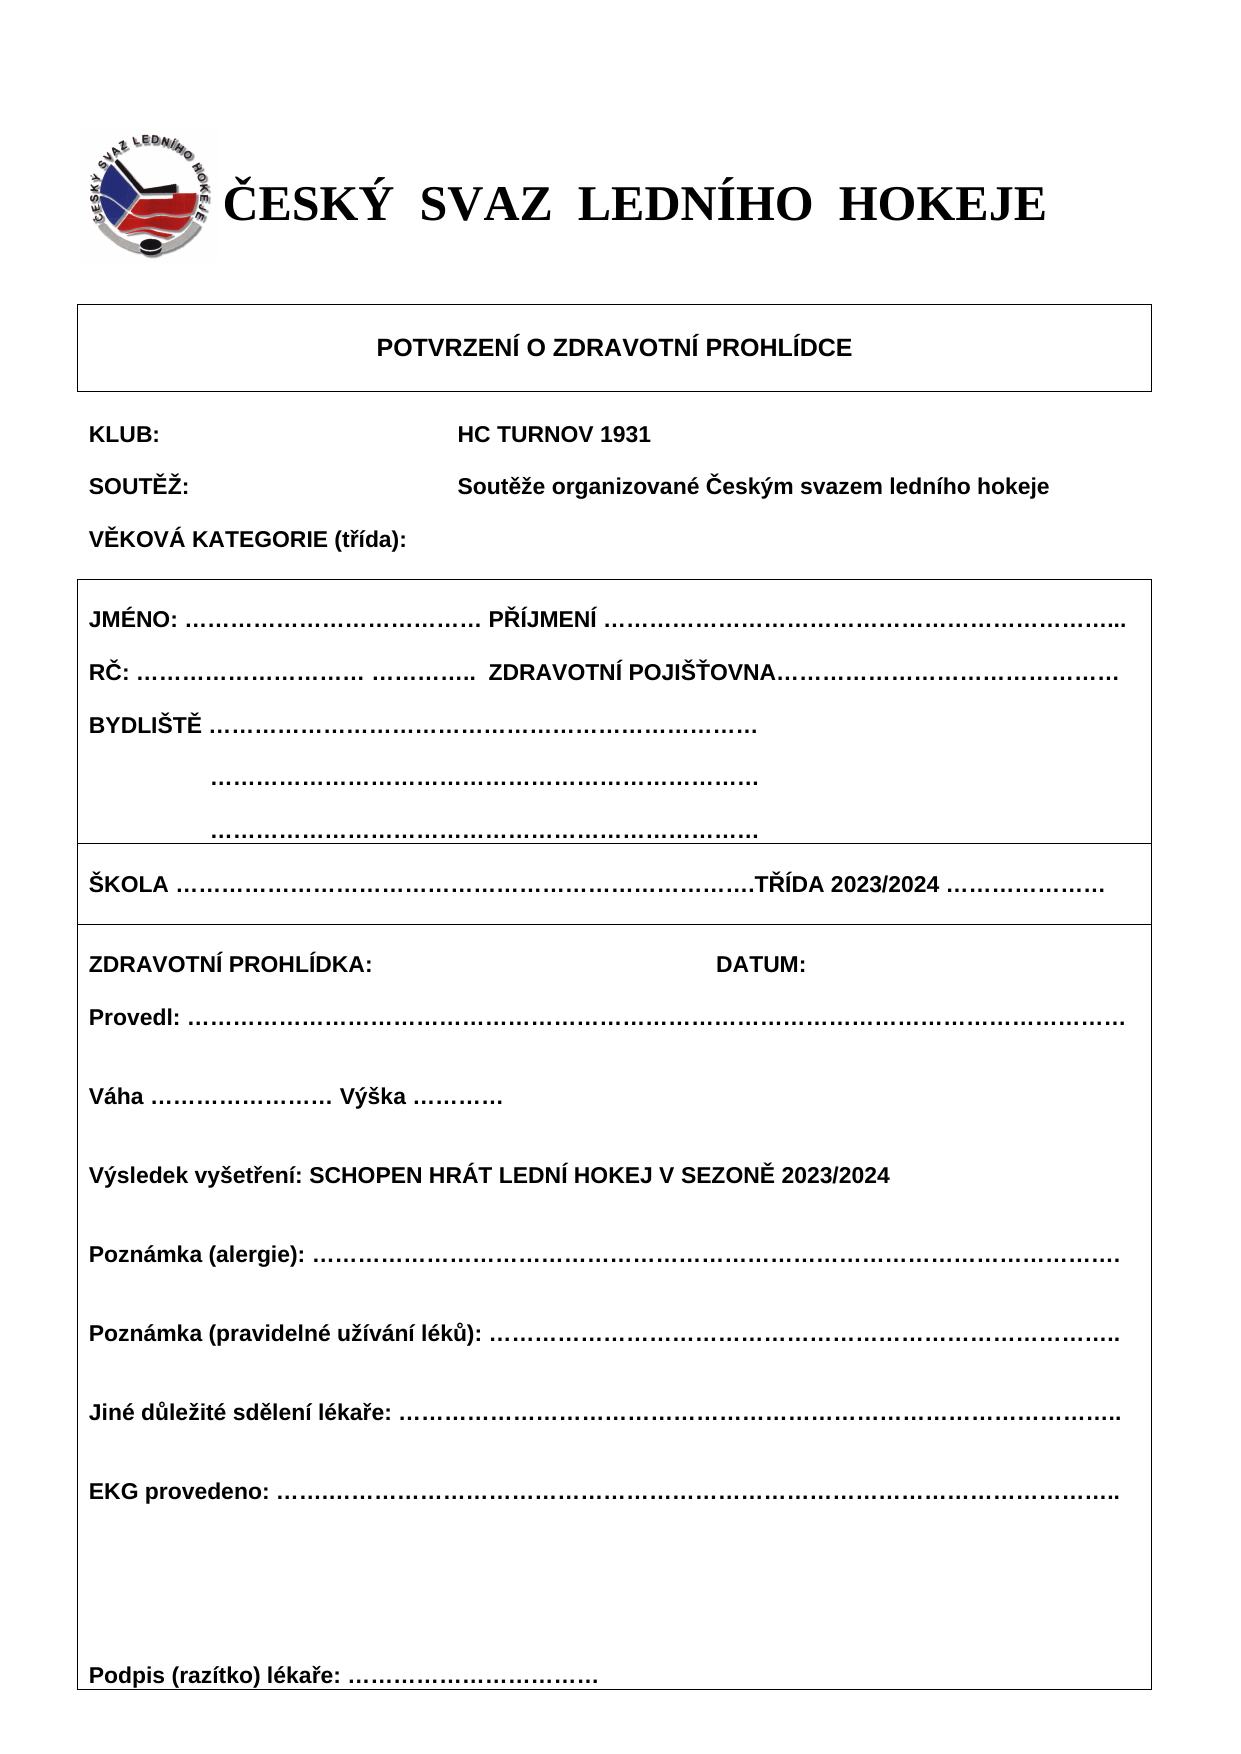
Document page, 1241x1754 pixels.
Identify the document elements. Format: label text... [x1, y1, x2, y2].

text VĚKOVÁ KATEGORIE (třída): [89, 526, 1181, 552]
picture [81, 129, 219, 263]
text KLUB: HC TURNOV 1931 [89, 421, 1181, 447]
table_header POTVRZENÍ O ZDRAVOTNÍ PROHLÍDCE [78, 305, 1151, 391]
table_cell ZDRAVOTNÍ PROHLÍDKA: DATUM: Provedl: …………………………………………………………………………………………………………… Váha …………………… Výška ………… Výsledek vyšetření: SCHOPEN HRÁT LEDNÍ HOKEJ V SEZONĚ 2023/2024 Poznámka (alergie): ……………………………………………………………………………………………. Poznámka (pravidelné užívání léků): ……………………………………………………………………….. Jiné důležité sdělení lékaře: ………………………………………………………………………………….. EKG provedeno: …….………………………………………………………………………………………….. Podpis (razítko) lékaře: …………………………… [78, 925, 1151, 1689]
table_header JMÉNO: ………………………………… PŘÍJMENÍ …………………………………………………………... RČ: ………………………… ………….. ZDRAVOTNÍ POJIŠŤOVNA……………………………………… BYDLIŠTĚ ……………………………………………………………… ……………………………………………………………… ……………………………………………………………… [78, 580, 1151, 843]
text SOUTĚŽ: Soutěže organizované Českým svazem ledního hokeje [89, 473, 1181, 500]
title ČESKÝ SVAZ LEDNÍHO HOKEJE [219, 174, 1181, 232]
table_cell ŠKOLA ………………………………………………………………….TŘÍDA 2023/2024 ………………… [78, 844, 1151, 923]
